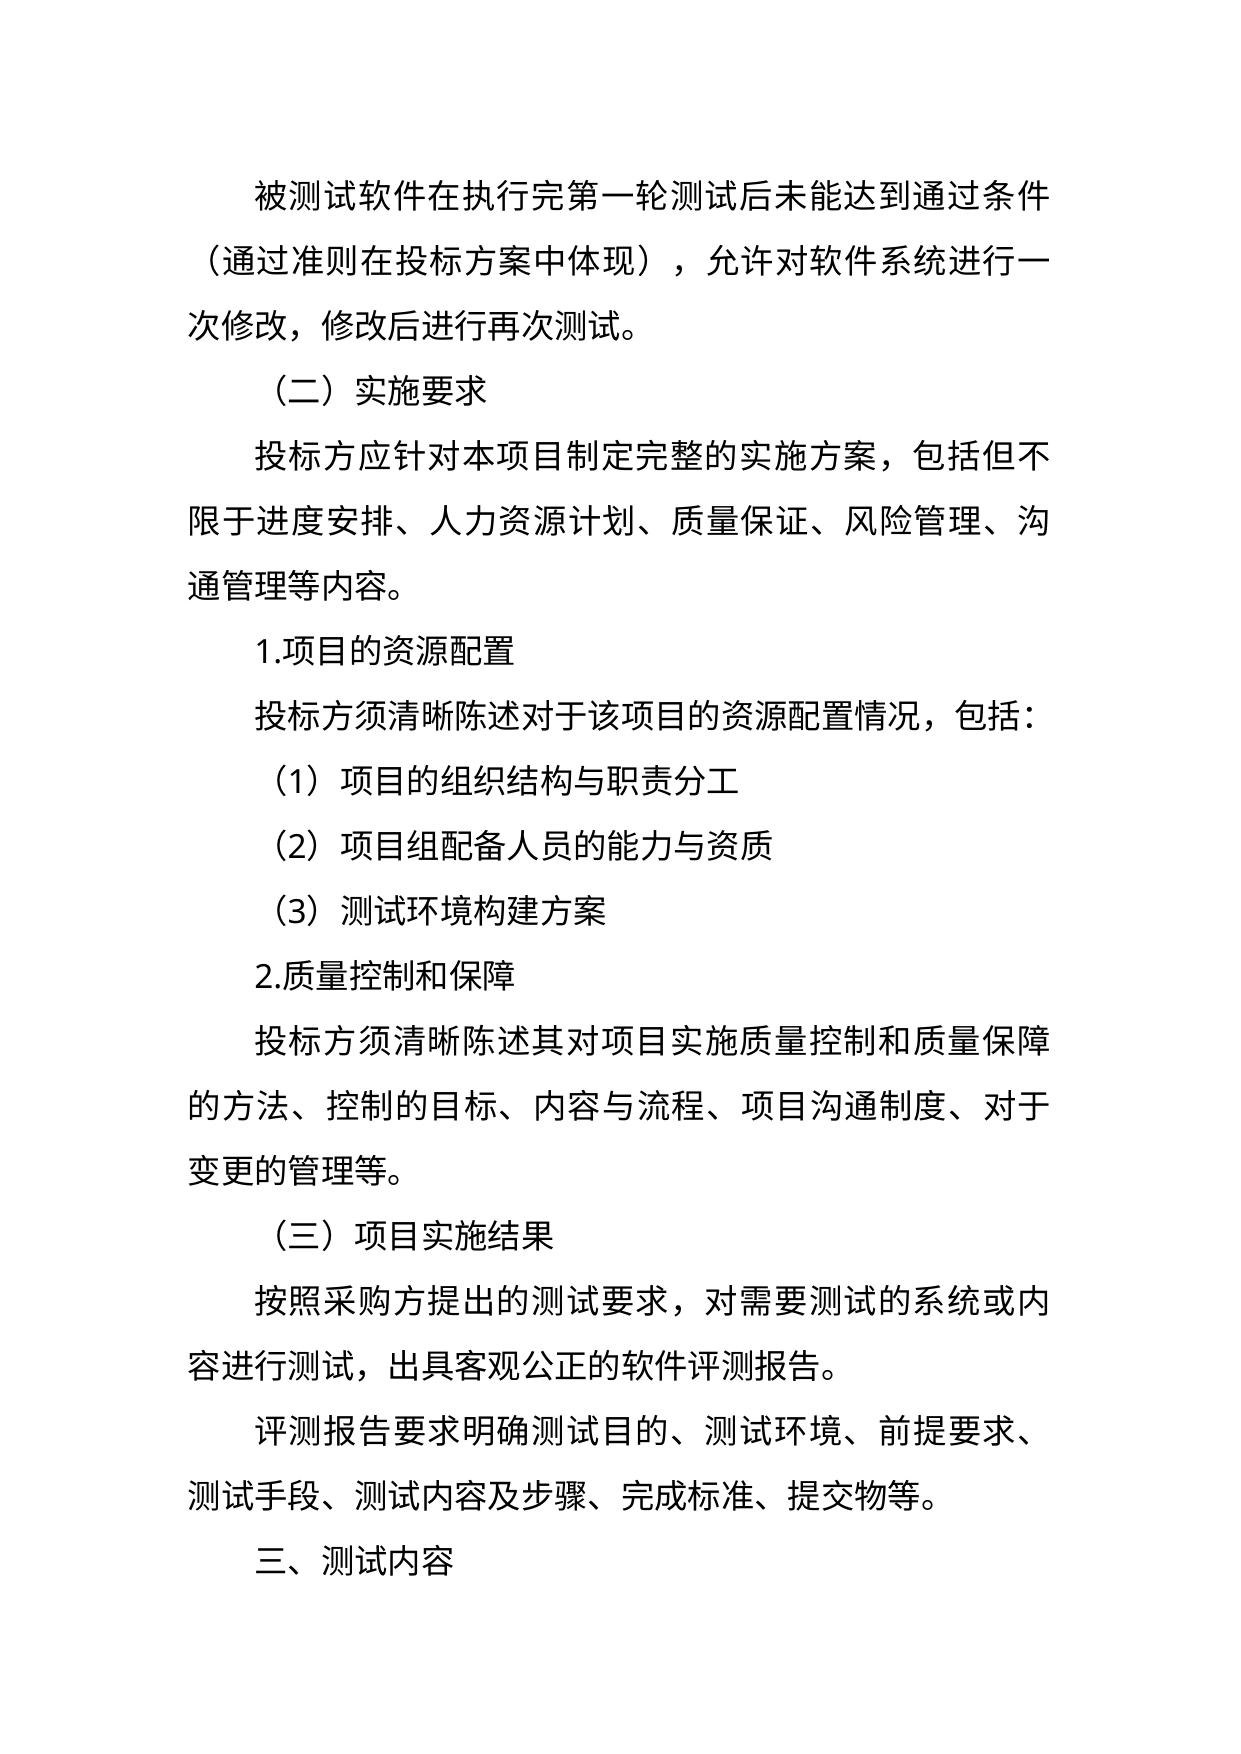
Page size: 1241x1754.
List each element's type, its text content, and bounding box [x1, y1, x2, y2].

text 按照采购方提出的测试要求，对需要测试的系统或内容进行测试，出具客观公正的软件评测报告。 [187, 1267, 1053, 1397]
text （三）项目实施结果 [187, 1202, 1053, 1267]
text （二）实施要求 [187, 357, 1053, 422]
text （1）项目的组织结构与职责分工 [187, 747, 1053, 812]
text （2）项目组配备人员的能力与资质 [187, 812, 1053, 877]
text 2.质量控制和保障 [187, 942, 1053, 1007]
text 投标方须清晰陈述对于该项目的资源配置情况，包括： [187, 682, 1053, 747]
text 投标方须清晰陈述其对项目实施质量控制和质量保障的方法、控制的目标、内容与流程、项目沟通制度、对于变更的管理等。 [187, 1007, 1053, 1202]
text 评测报告要求明确测试目的、测试环境、前提要求、测试手段、测试内容及步骤、完成标准、提交物等。 [187, 1397, 1053, 1527]
text 被测试软件在执行完第一轮测试后未能达到通过条件（通过准则在投标方案中体现），允许对软件系统进行一次修改，修改后进行再次测试。 [187, 162, 1053, 357]
text 投标方应针对本项目制定完整的实施方案，包括但不限于进度安排、人力资源计划、质量保证、风险管理、沟通管理等内容。 [187, 422, 1053, 617]
text （3）测试环境构建方案 [187, 877, 1053, 942]
text 1.项目的资源配置 [187, 617, 1053, 682]
list 测试内容 [187, 1527, 1053, 1592]
